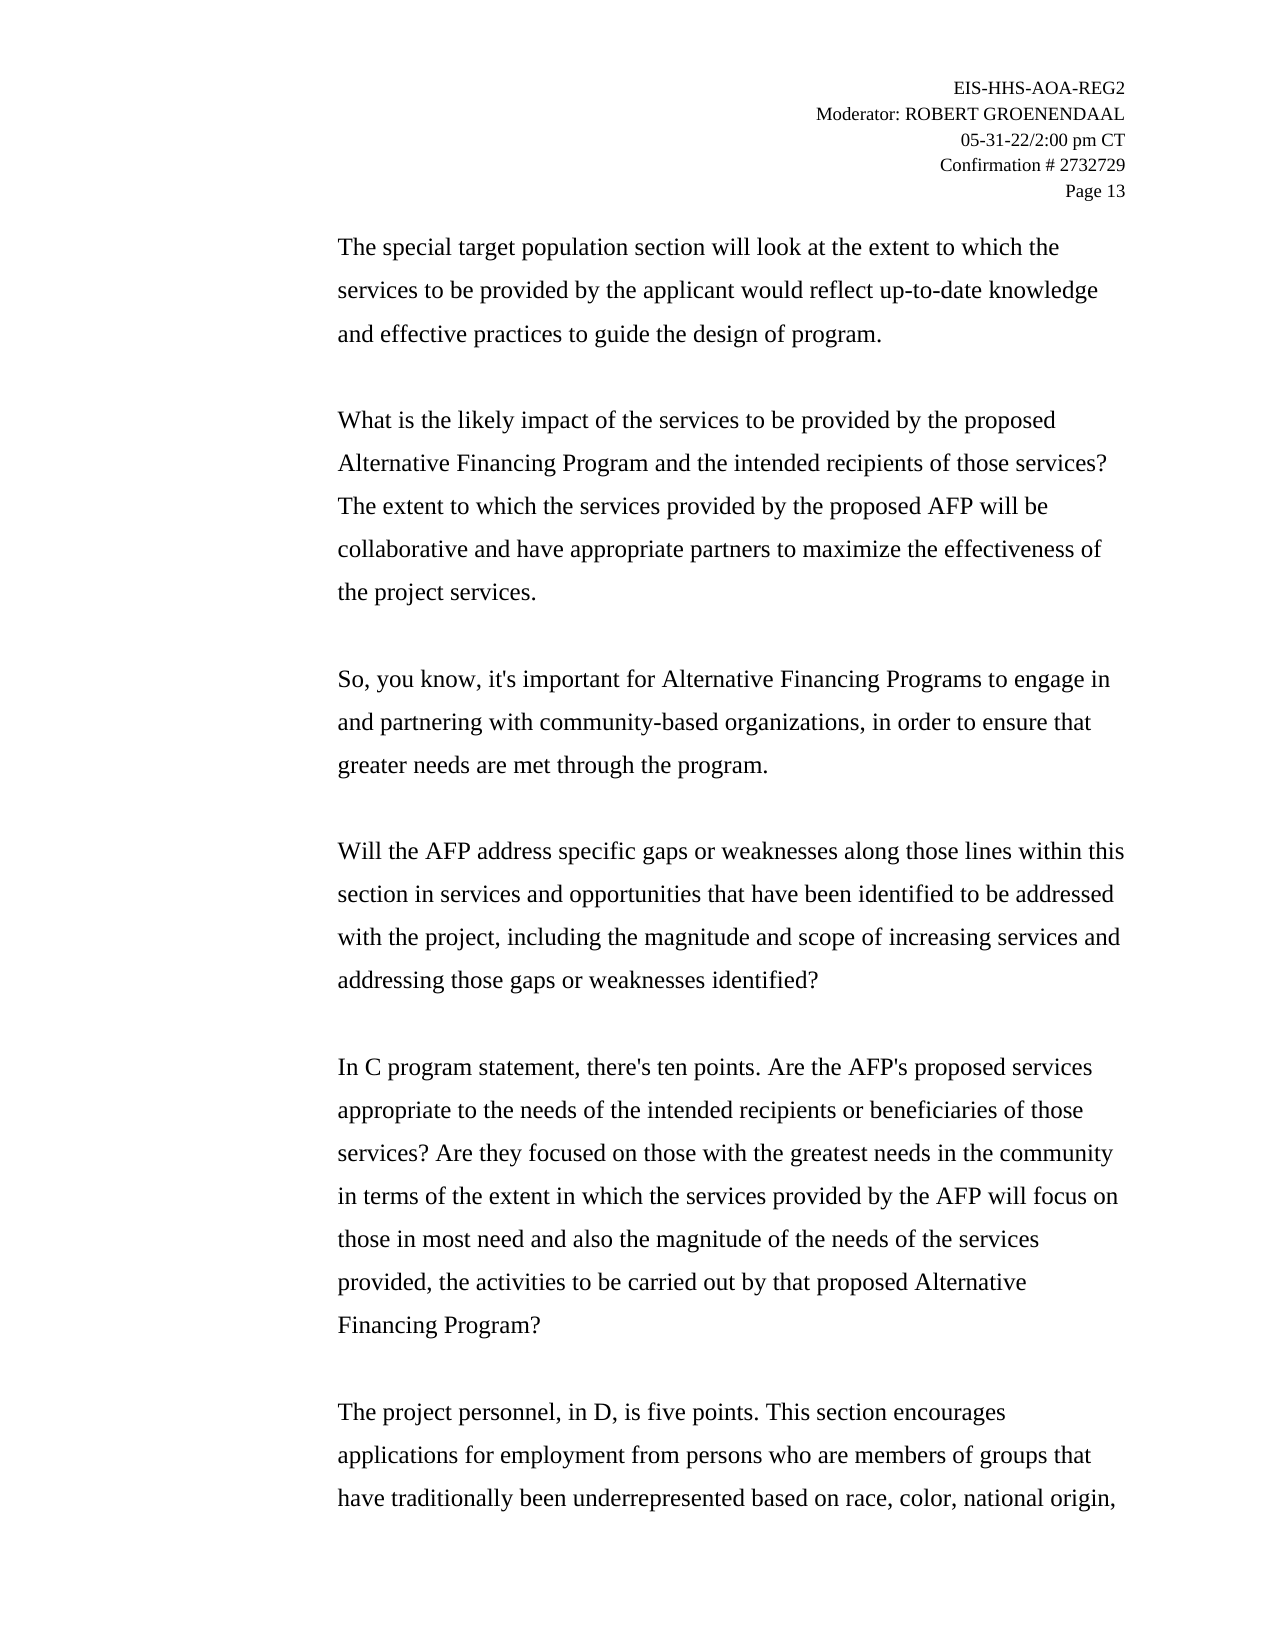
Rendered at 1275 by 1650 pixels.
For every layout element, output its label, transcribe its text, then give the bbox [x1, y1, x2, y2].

text Will the AFP address specific gaps or weaknesses along those lines within this section in services and opportunities that have been identified to be addressed with the project, including the magnitude and scope of increasing services and addressing those gaps or weaknesses identified? [85, 836, 1125, 994]
text So, you know, it's important for Alternative Financing Programs to engage in and partnering with community-based organizations, in order to ensure that greater needs are met through the program. [85, 664, 1125, 779]
text What is the likely impact of the services to be provided by the proposed Alternative Financing Program and the intended recipients of those services? The extent to which the services provided by the proposed AFP will be collaborative and have appropriate partners to maximize the effectiveness of the project services. [85, 405, 1125, 606]
text In C program statement, there's ten points. Are the AFP's proposed services appropriate to the needs of the intended recipients or beneficiaries of those services? Are they focused on those with the greatest needs in the community in terms of the extent in which the services provided by the AFP will focus on those in most need and also the magnitude of the needs of the services provided, the activities to be carried out by that proposed Alternative Financing Program? [85, 1052, 1125, 1339]
text The special target population section will look at the extent to which the services to be provided by the applicant would reflect up-to-date knowledge and effective practices to guide the design of program. [150, 232, 1125, 347]
